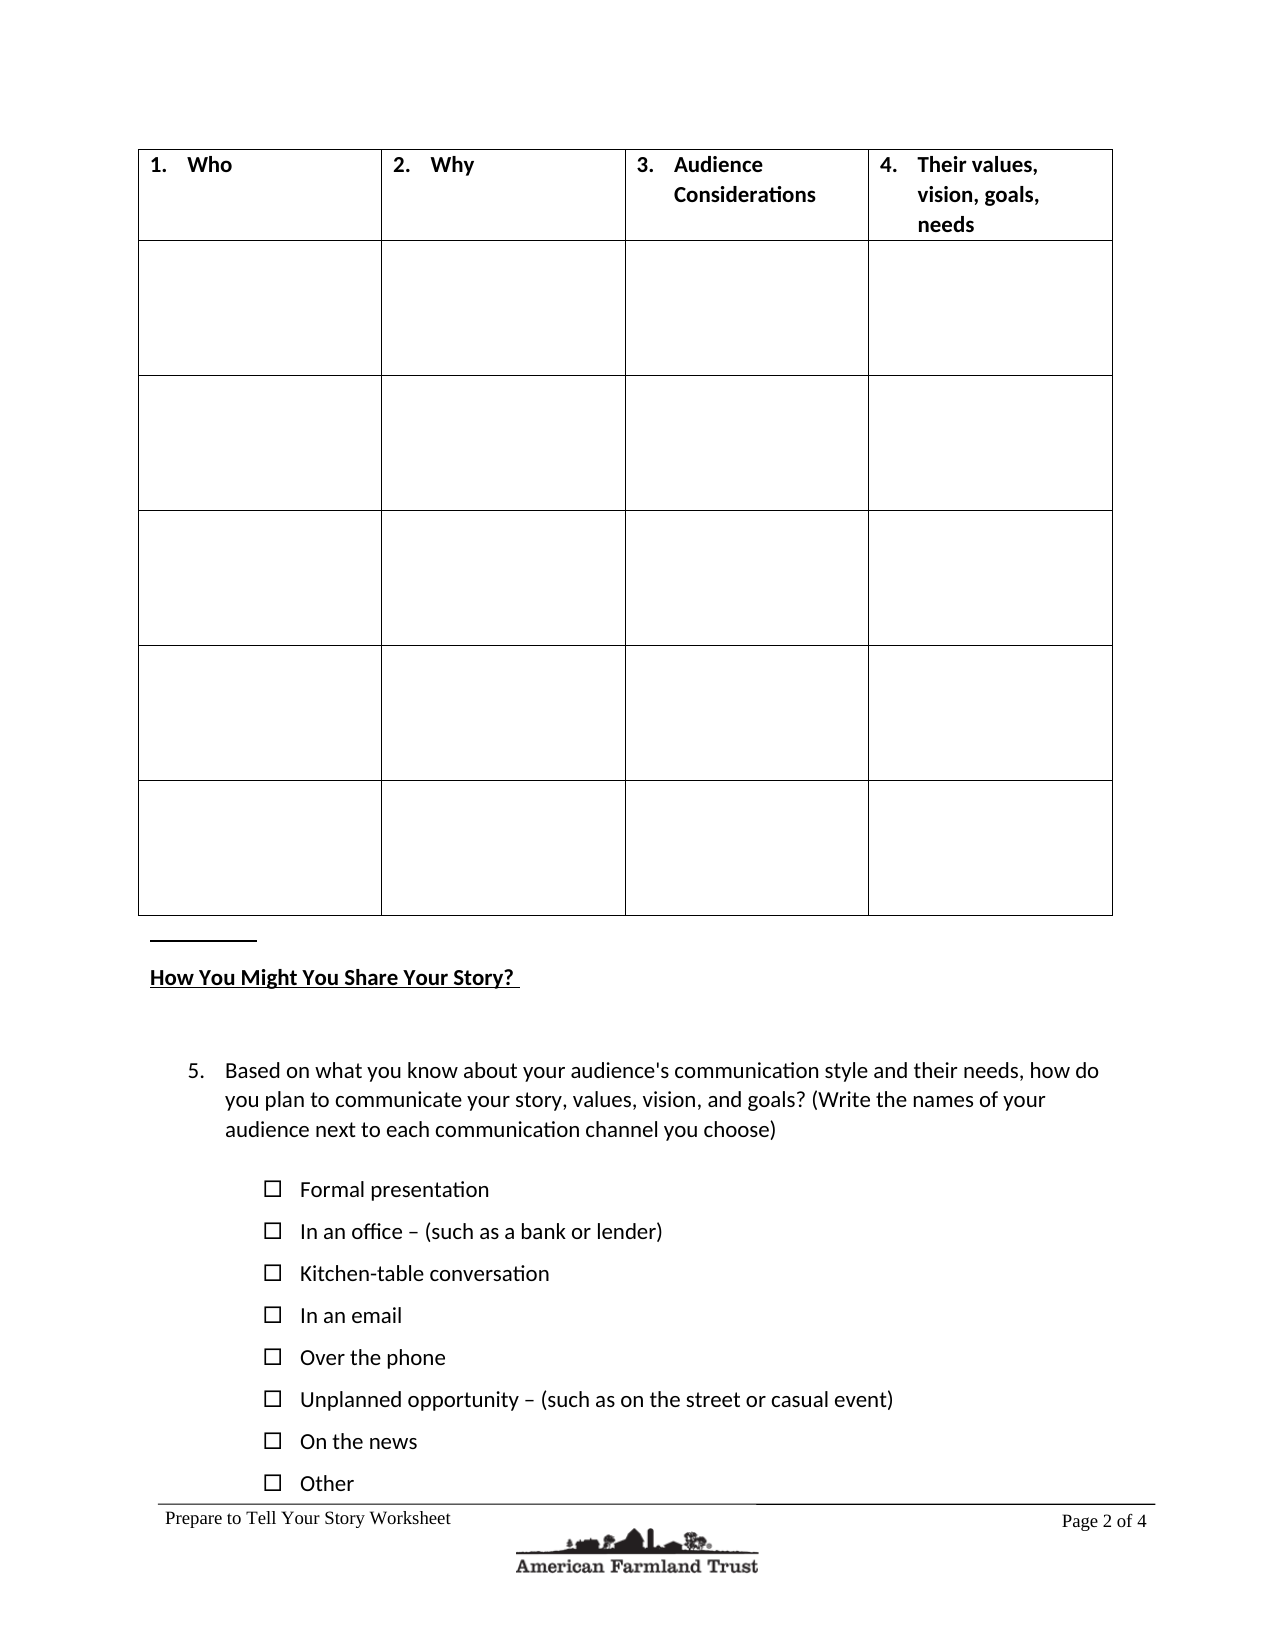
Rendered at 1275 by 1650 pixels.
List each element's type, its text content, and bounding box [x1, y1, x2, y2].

table_header Their values, vision, goals, needs [869, 150, 1112, 240]
list Other [262, 1469, 1125, 1497]
list Unplanned opportunity – (such as on the street or casual event) [262, 1385, 1125, 1413]
list On the news [262, 1427, 1125, 1455]
list Kitchen-table conversation [262, 1259, 1125, 1287]
table_cell [626, 646, 868, 780]
table_cell [139, 511, 381, 645]
text How You Might You Share Your Story? [150, 963, 1125, 991]
list Over the phone [262, 1343, 1125, 1371]
table_cell [869, 646, 1112, 780]
table_cell [626, 781, 868, 915]
table_cell [869, 781, 1112, 915]
list Based on what you know about your audience's communication style and their needs, how do you plan to communicate your story, values, vision, and goals? (Write the names of your audience next to each communication channel you choose) [187, 1056, 1125, 1143]
table_header Why [382, 150, 625, 240]
list Formal presentation [262, 1175, 1125, 1203]
table_cell [626, 511, 868, 645]
table_cell [382, 781, 625, 915]
table_cell [869, 511, 1112, 645]
table_cell [869, 376, 1112, 510]
table_cell [626, 376, 868, 510]
table_cell [382, 241, 625, 375]
table_cell [139, 241, 381, 375]
list In an office – (such as a bank or lender) [262, 1217, 1125, 1245]
table_cell [139, 781, 381, 915]
table_cell [626, 241, 868, 375]
table_cell [139, 646, 381, 780]
table_cell [139, 376, 381, 510]
table_header Audience Considerations [626, 150, 868, 240]
table_cell [382, 376, 625, 510]
table_cell [382, 646, 625, 780]
table_cell [869, 241, 1112, 375]
picture [516, 1528, 760, 1575]
table_header Who [139, 150, 381, 240]
list In an email [262, 1301, 1125, 1329]
table_cell [382, 511, 625, 645]
